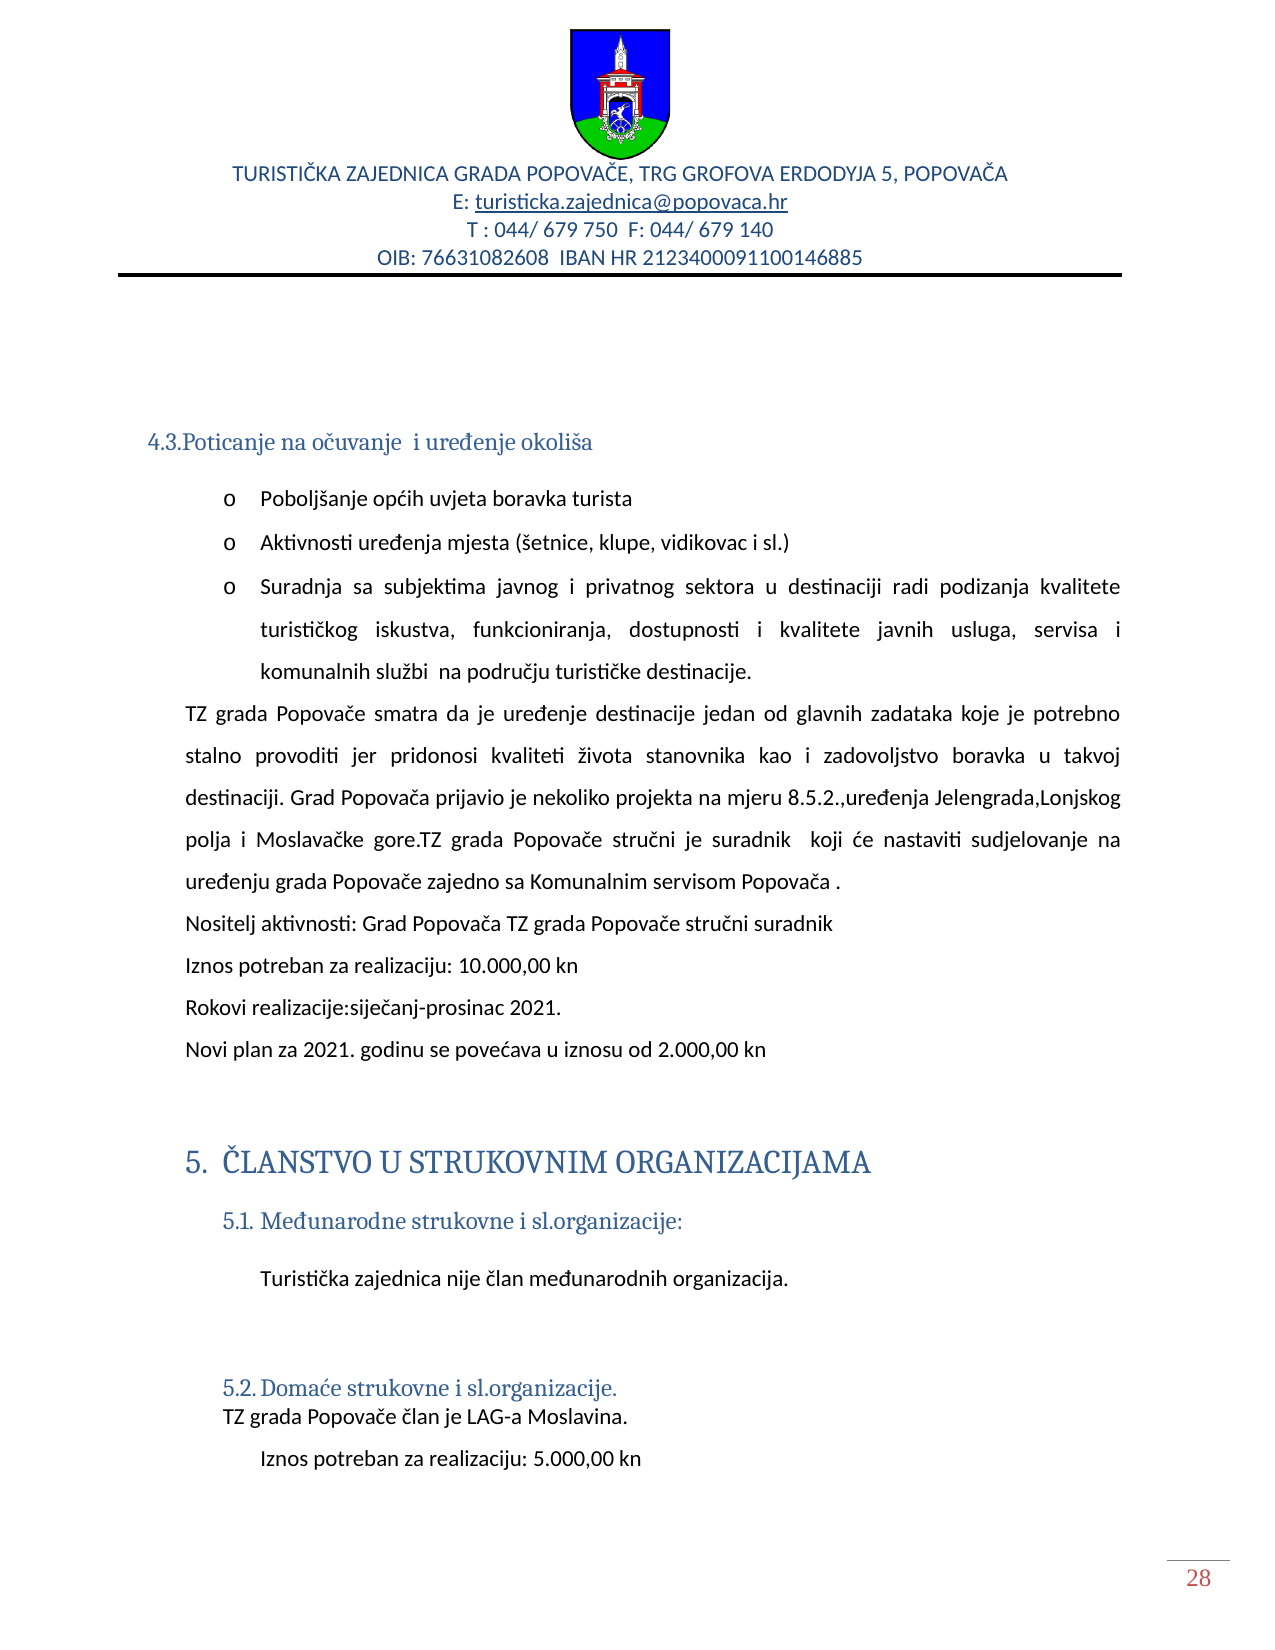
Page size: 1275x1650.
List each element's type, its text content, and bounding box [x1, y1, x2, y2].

subtitle Međunarodne strukovne i sl.organizacije: [223, 1207, 1122, 1236]
text Nositelj aktivnosti: Grad Popovača TZ grada Popovače stručni suradnik [185, 909, 1122, 937]
subtitle Domaće strukovne i sl.organizacije. [223, 1373, 1122, 1402]
picture [570, 29, 671, 160]
text Rokovi realizacije:siječanj-prosinac 2021. Novi plan za 2021. godinu se povećava u iznosu od 2.000,00 kn [185, 993, 1122, 1063]
subtitle 4.3.Poticanje na očuvanje i uređenje okoliša [148, 427, 1122, 456]
list Poboljšanje općih uvjeta boravka turista [223, 484, 1122, 513]
text TZ grada Popovače smatra da je uređenje destinacije jedan od glavnih zadataka koje je potrebno stalno provoditi jer pridonosi kvaliteti života stanovnika kao i zadovoljstvo boravka u takvoj destinaciji. Grad Popovača prijavio je nekoliko projekta na mjeru 8.5.2.,uređenja Jelengrada,Lonjskog polja i Moslavačke gore.TZ grada Popovače stručni je suradnik koji će nastaviti sudjelovanje na uređenju grada Popovače zajedno sa Komunalnim servisom Popovača . [185, 699, 1122, 895]
list Turistička zajednica nije član međunarodnih organizacija. [260, 1264, 1122, 1292]
subtitle ČLANSTVO U STRUKOVNIM ORGANIZACIJAMA [185, 1144, 1122, 1182]
text TZ grada Popovače član je LAG-a Moslavina. [148, 1402, 1122, 1430]
list Aktivnosti uređenja mjesta (šetnice, klupe, vidikovac i sl.) [223, 528, 1122, 557]
text Iznos potreban za realizaciju: 10.000,00 kn [185, 951, 1122, 979]
list Suradnja sa subjektima javnog i privatnog sektora u destinaciji radi podizanja kvalitete turističkog iskustva, funkcioniranja, dostupnosti i kvalitete javnih usluga, servisa i komunalnih službi na području turističke destinacije. [223, 572, 1122, 685]
